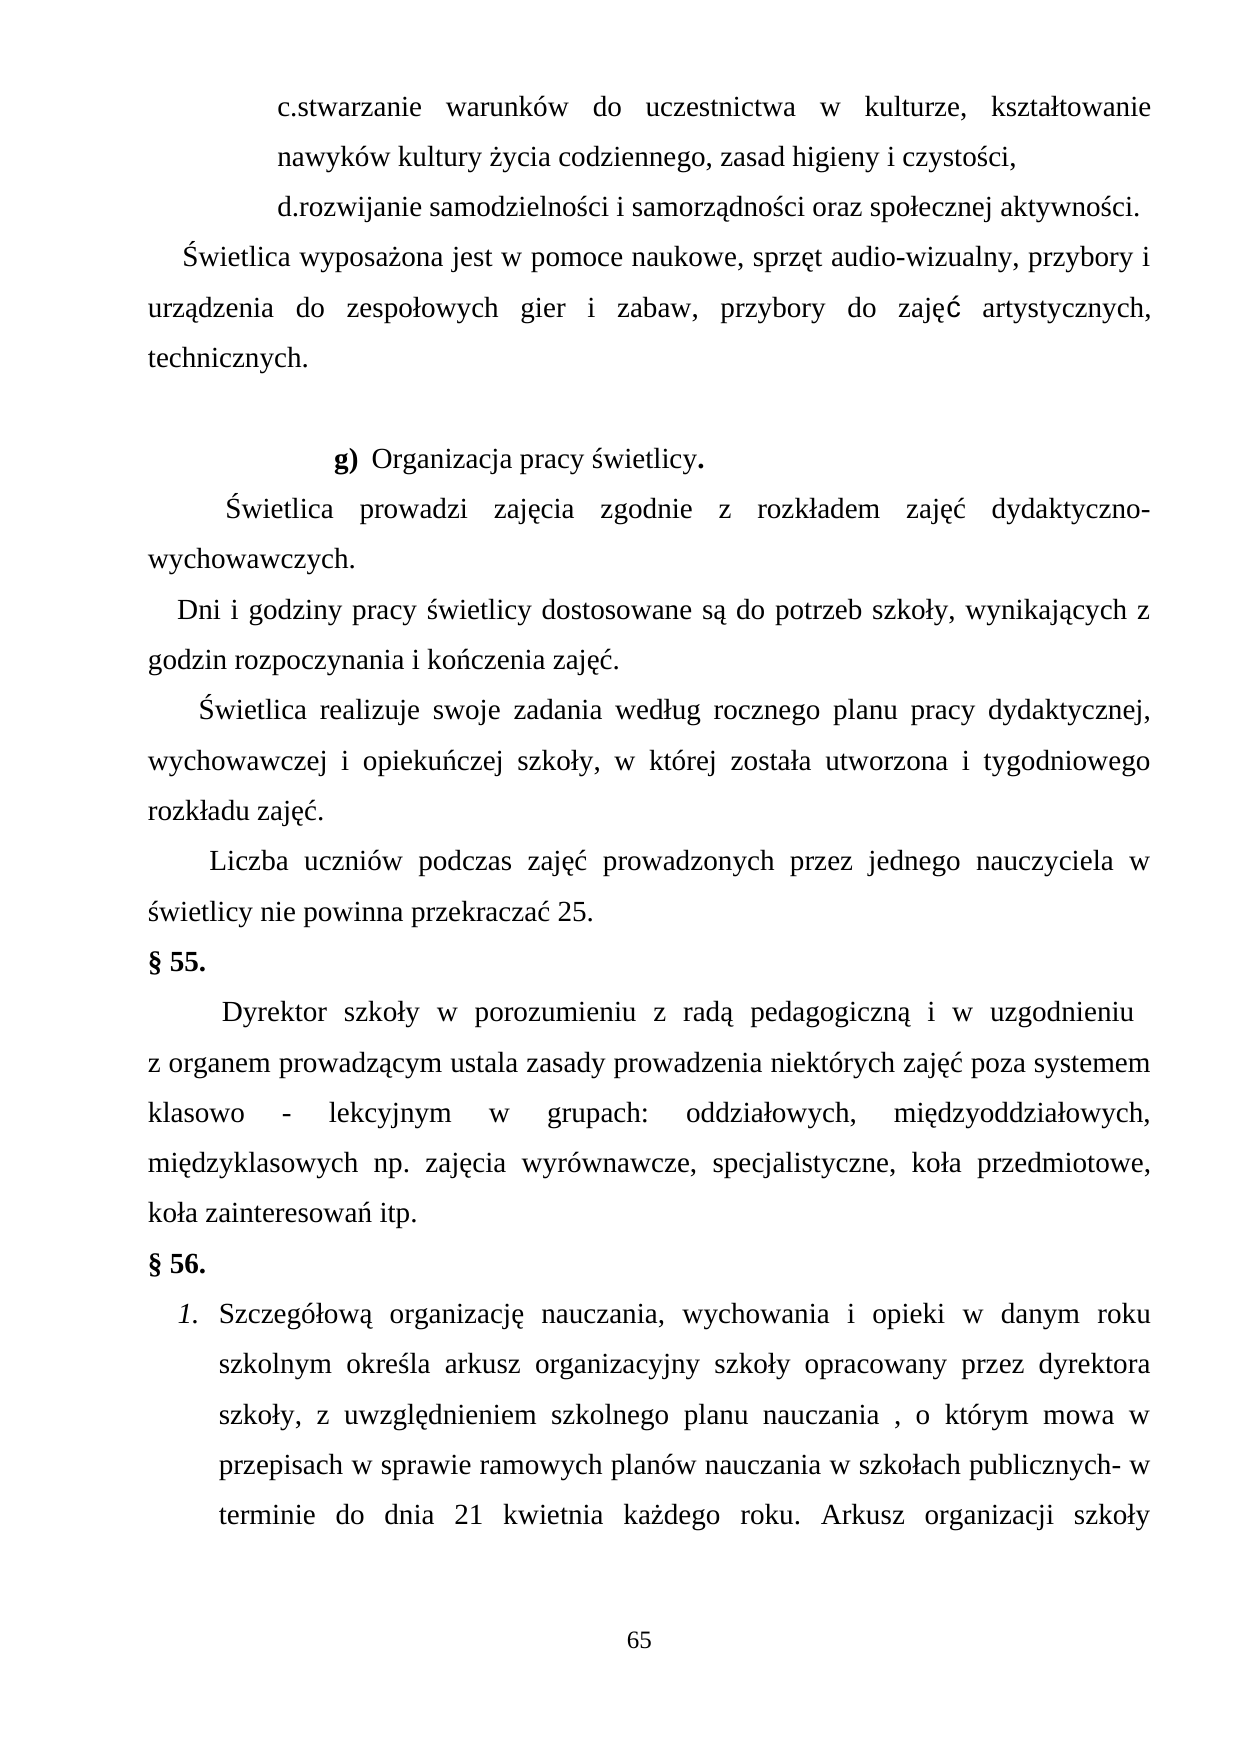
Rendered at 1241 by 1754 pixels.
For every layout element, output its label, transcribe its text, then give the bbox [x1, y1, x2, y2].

list Organizacja pracy świetlicy. [334, 441, 1152, 474]
text Świetlica realizuje swoje zadania według rocznego planu pracy dydaktycznej, wychowawczej i opiekuńczej szkoły, w której została utworzona i tygodniowego rozkładu zajęć. [148, 692, 1152, 827]
text Dyrektor szkoły w porozumieniu z radą pedagogiczną i w uzgodnieniu z organem prowadzącym ustala zasady prowadzenia niektórych zajęć poza systemem klasowo - lekcyjnym w grupach: oddziałowych, międzyoddziałowych, międzyklasowych np. zajęcia wyrównawcze, specjalistyczne, koła przedmiotowe, koła zainteresowań itp. [148, 994, 1152, 1229]
text Świetlica wyposażona jest w pomoce naukowe, sprzęt audio-wizualny, przybory i urządzenia do zespołowych gier i zabaw, przybory do zajęć artystycznych, technicznych. [148, 239, 1152, 374]
text § 56. [148, 1246, 1152, 1279]
text Świetlica prowadzi zajęcia zgodnie z rozkładem zajęć dydaktyczno-wychowawczych. [148, 491, 1152, 575]
text d.rozwijanie samodzielności i samorządności oraz społecznej aktywności. [277, 189, 1152, 223]
text c.stwarzanie warunków do uczestnictwa w kulturze, kształtowanie nawyków kultury życia codziennego, zasad higieny i czystości, [277, 89, 1152, 172]
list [177, 1296, 1152, 1531]
text Liczba uczniów podczas zajęć prowadzonych przez jednego nauczyciela w świetlicy nie powinna przekraczać 25. [148, 843, 1152, 927]
text Dni i godziny pracy świetlicy dostosowane są do potrzeb szkoły, wynikających z godzin rozpoczynania i kończenia zajęć. [148, 592, 1152, 676]
text § 55. [148, 944, 1152, 978]
